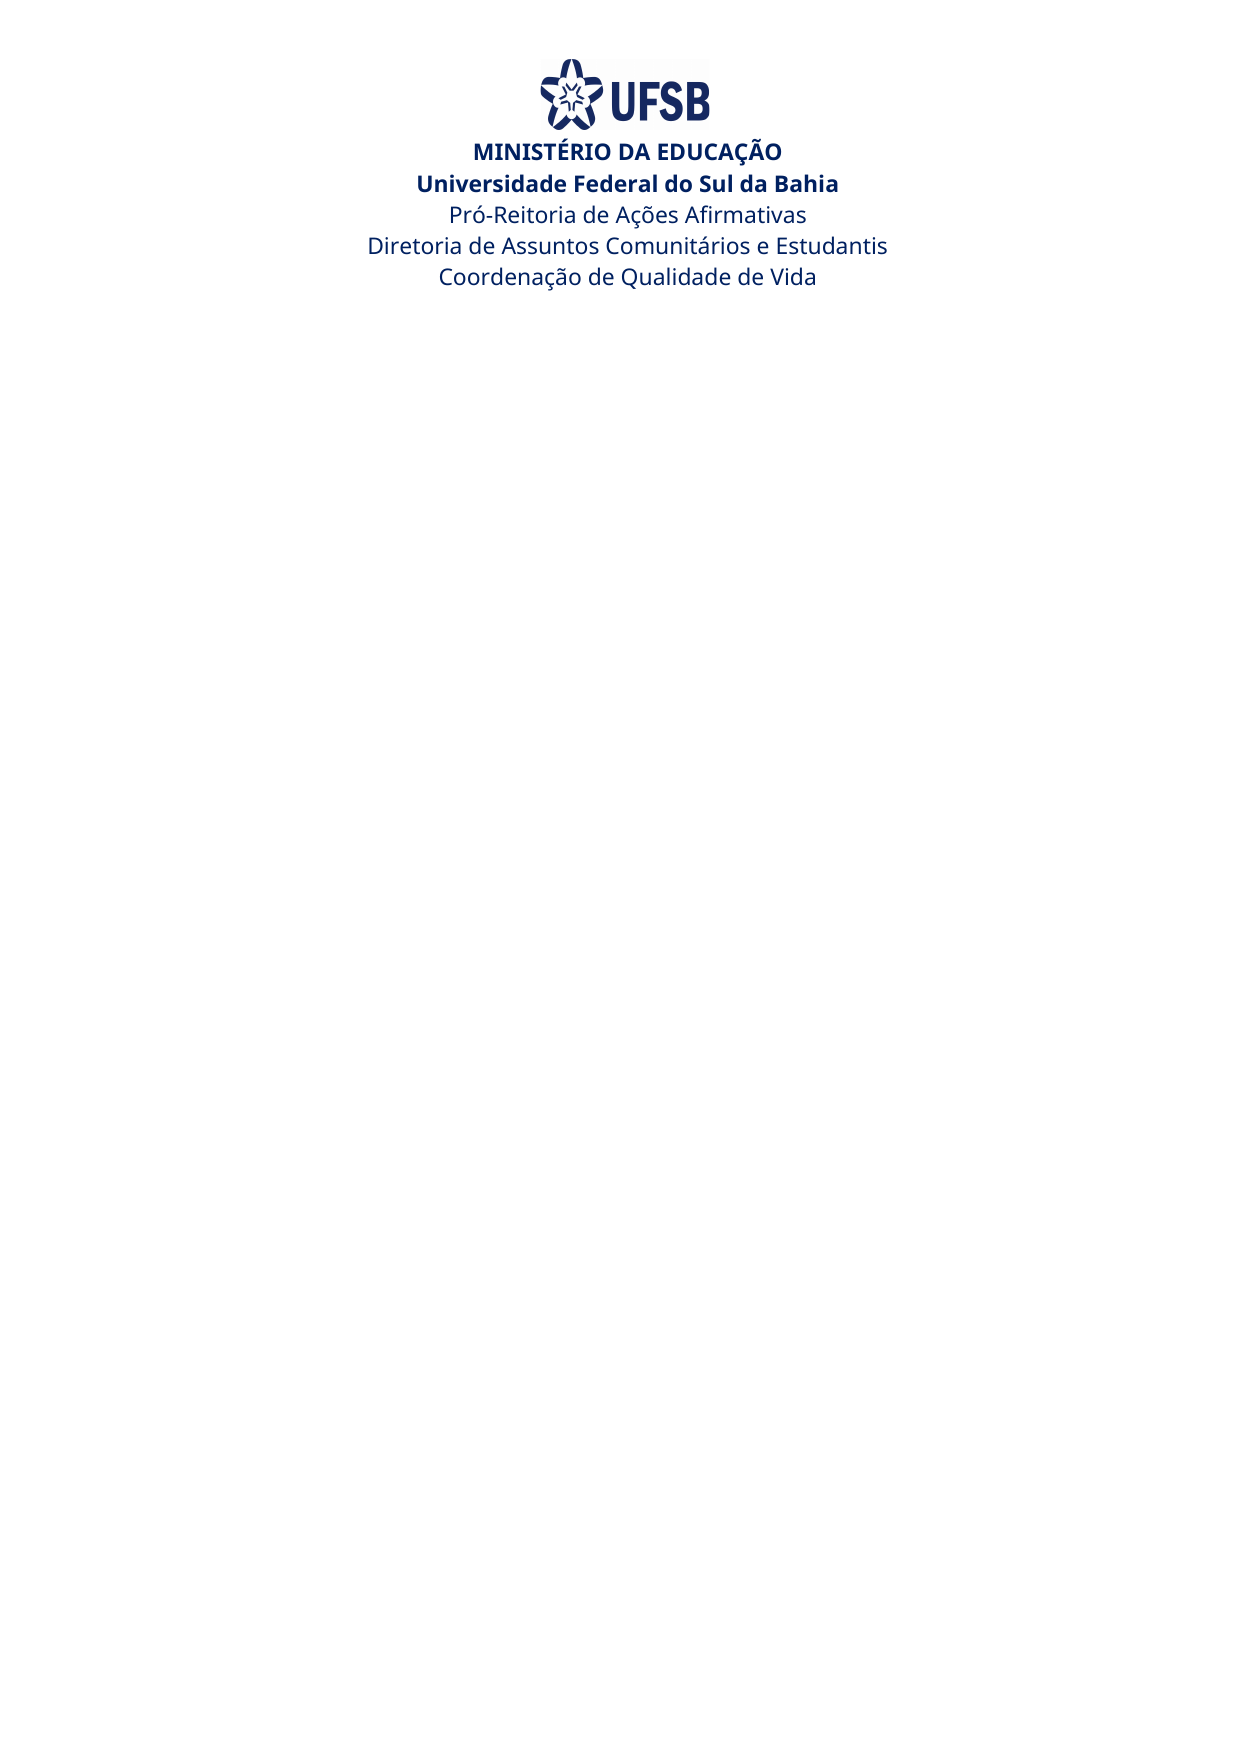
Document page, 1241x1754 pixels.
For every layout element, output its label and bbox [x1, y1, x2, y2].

picture [540, 59, 710, 130]
